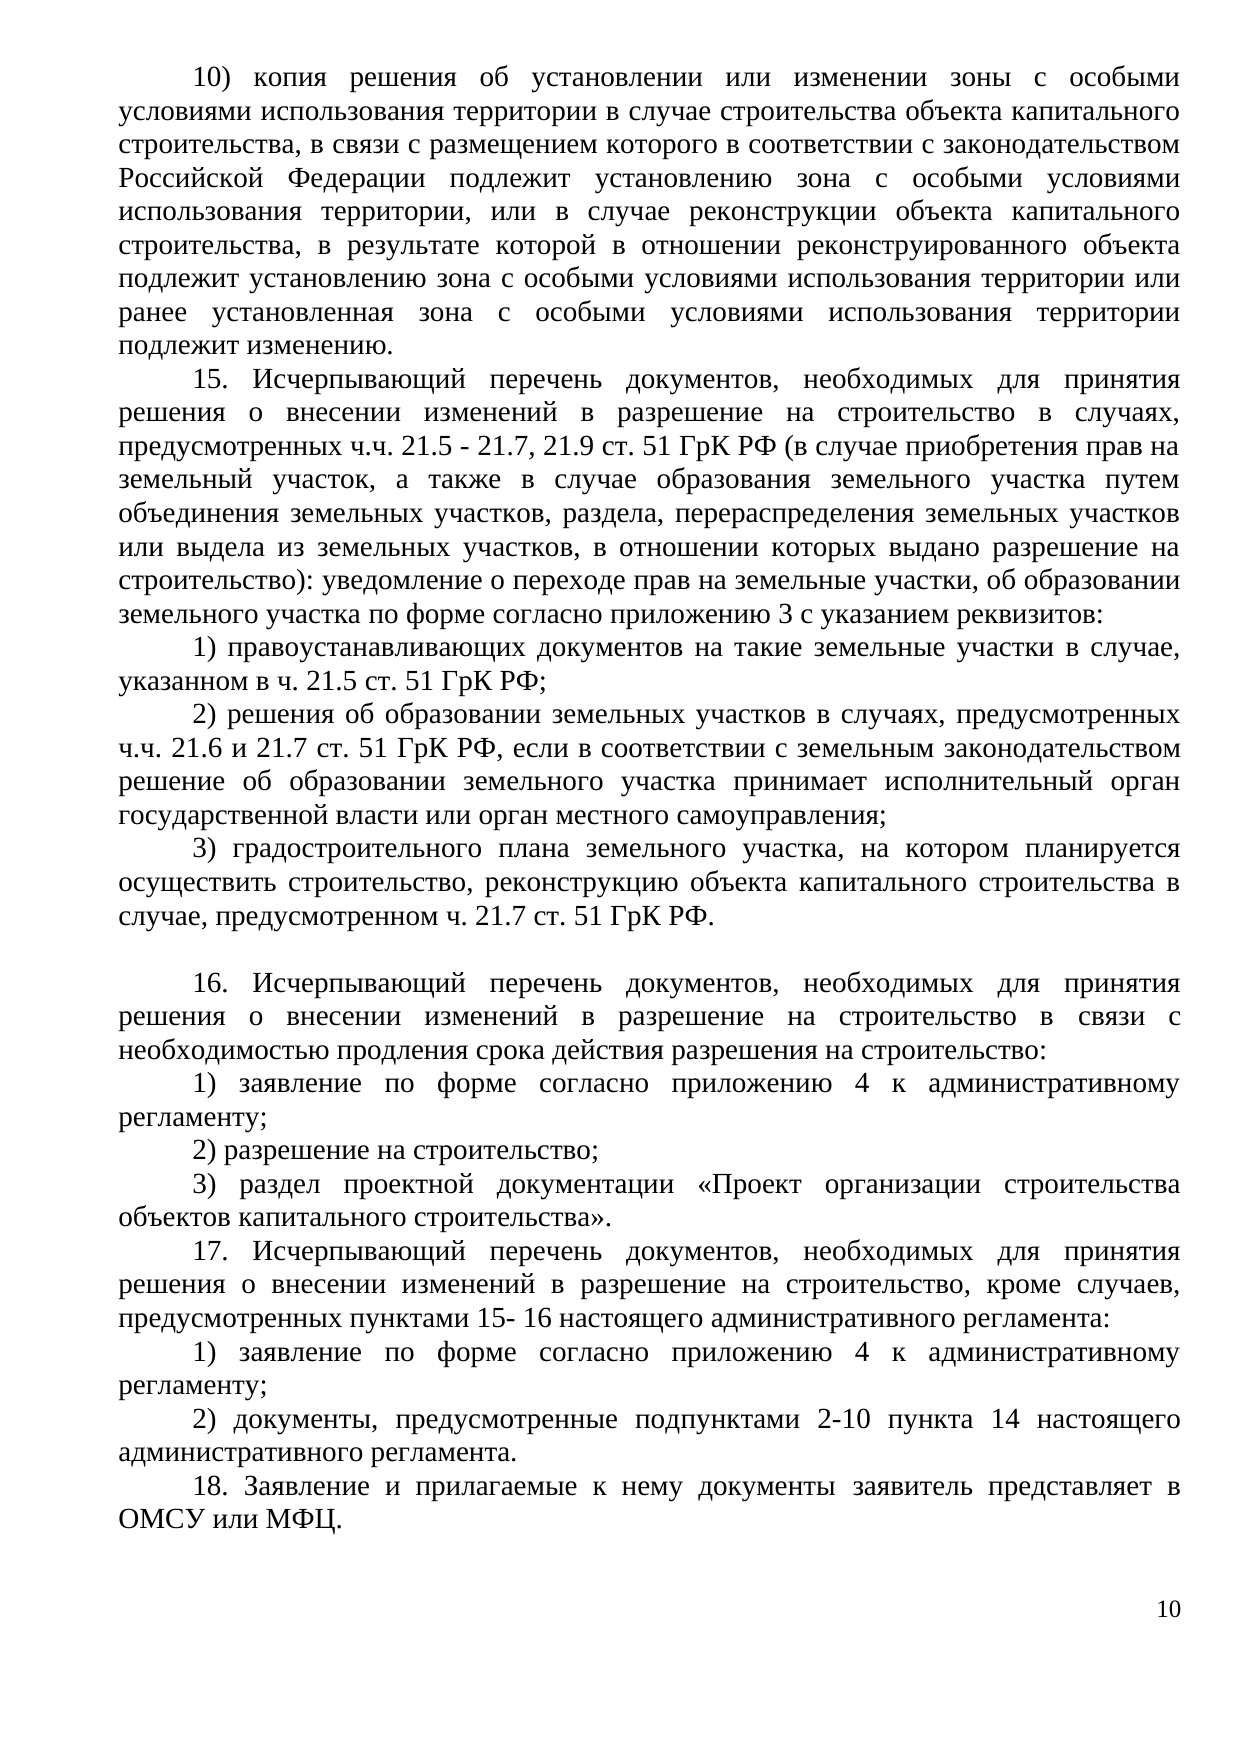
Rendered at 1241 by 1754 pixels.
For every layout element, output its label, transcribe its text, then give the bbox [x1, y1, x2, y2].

text 1) заявление по форме согласно приложению 4 к административному регламенту; [118, 1065, 1181, 1132]
text 18. Заявление и прилагаемые к нему документы заявитель представляет в ОМСУ или МФЦ. [118, 1468, 1181, 1535]
text 15. Исчерпывающий перечень документов, необходимых для принятия решения о внесении изменений в разрешение на строительство в случаях, предусмотренных ч.ч. 21.5 - 21.7, 21.9 ст. 51 ГрК РФ (в случае приобретения прав на земельный участок, а также в случае образования земельного участка путем объединения земельных участков, раздела, перераспределения земельных участков или выдела из земельных участков, в отношении которых выдано разрешение на строительство): уведомление о переходе прав на земельные участки, об образовании земельного участка по форме согласно приложению 3 с указанием реквизитов: [118, 361, 1181, 629]
text 17. Исчерпывающий перечень документов, необходимых для принятия решения о внесении изменений в разрешение на строительство, кроме случаев, предусмотренных пунктами 15- 16 настоящего административного регламента: [118, 1233, 1181, 1334]
text 16. Исчерпывающий перечень документов, необходимых для принятия решения о внесении изменений в разрешение на строительство в связи с необходимостью продления срока действия разрешения на строительство: [118, 965, 1181, 1065]
text 10) копия решения об установлении или изменении зоны с особыми условиями использования территории в случае строительства объекта капитального строительства, в связи с размещением которого в соответствии с законодательством Российской Федерации подлежит установлению зона с особыми условиями использования территории, или в случае реконструкции объекта капитального строительства, в результате которой в отношении реконструированного объекта подлежит установлению зона с особыми условиями использования территории или ранее установленная зона с особыми условиями использования территории подлежит изменению. [118, 59, 1181, 361]
text 3) градостроительного плана земельного участка, на котором планируется осуществить строительство, реконструкцию объекта капитального строительства в случае, предусмотренном ч. 21.7 ст. 51 ГрК РФ. [118, 831, 1181, 931]
text 1) правоустанавливающих документов на такие земельные участки в случае, указанном в ч. 21.5 ст. 51 ГрК РФ; [118, 629, 1181, 696]
text 2) документы, предусмотренные подпунктами 2-10 пункта 14 настоящего административного регламента. [118, 1401, 1181, 1468]
text 1) заявление по форме согласно приложению 4 к административному регламенту; [118, 1334, 1181, 1401]
text 2) решения об образовании земельных участков в случаях, предусмотренных ч.ч. 21.6 и 21.7 ст. 51 ГрК РФ, если в соответствии с земельным законодательством решение об образовании земельного участка принимает исполнительный орган государственной власти или орган местного самоуправления; [118, 696, 1181, 831]
text 3) раздел проектной документации «Проект организации строительства объектов капитального строительства». [118, 1166, 1181, 1233]
text 2) разрешение на строительство; [118, 1132, 1181, 1166]
